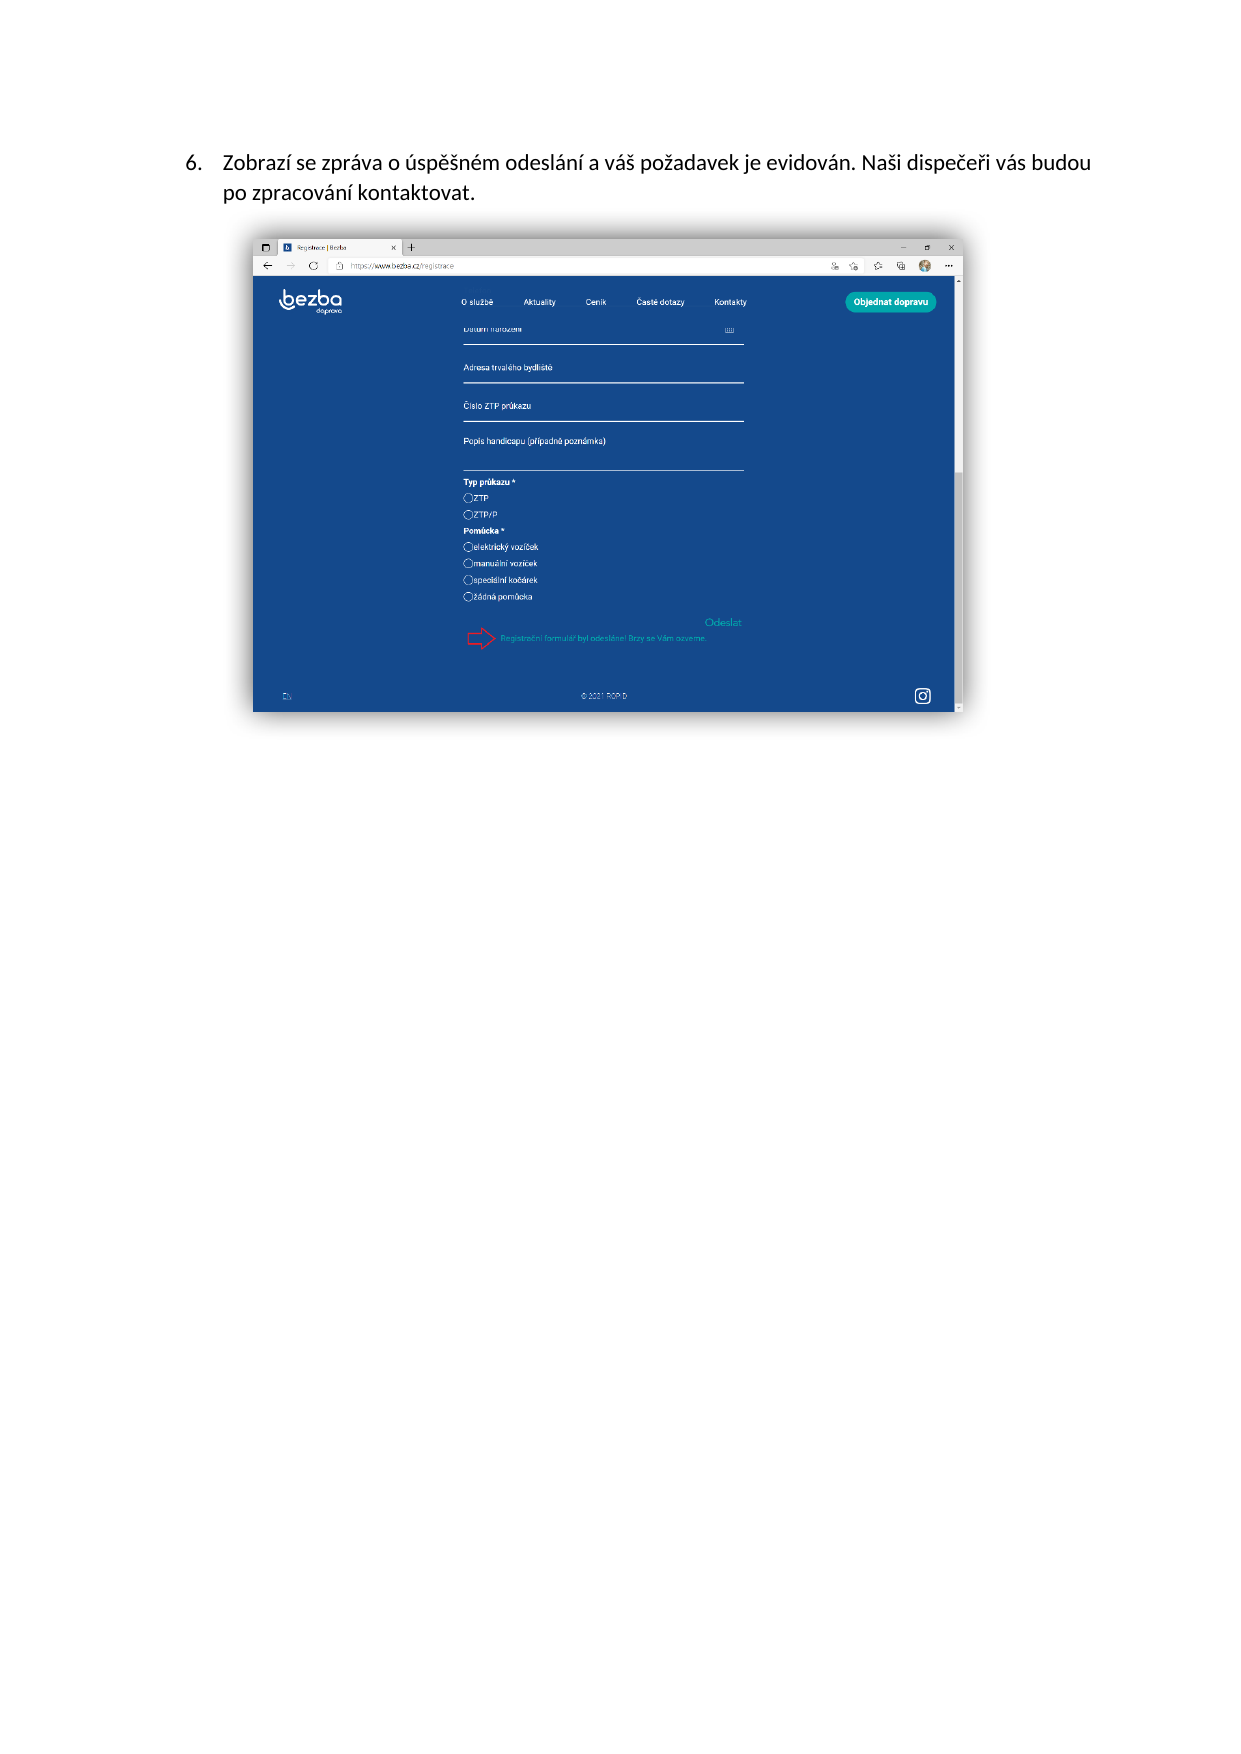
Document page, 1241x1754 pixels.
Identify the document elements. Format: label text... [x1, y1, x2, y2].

list Zobrazí se zpráva o úspěšném odeslání a váš požadavek je evidován. Naši dispečeři vás budou po zpracování kontaktovat. [185, 148, 1093, 206]
picture [253, 239, 963, 712]
